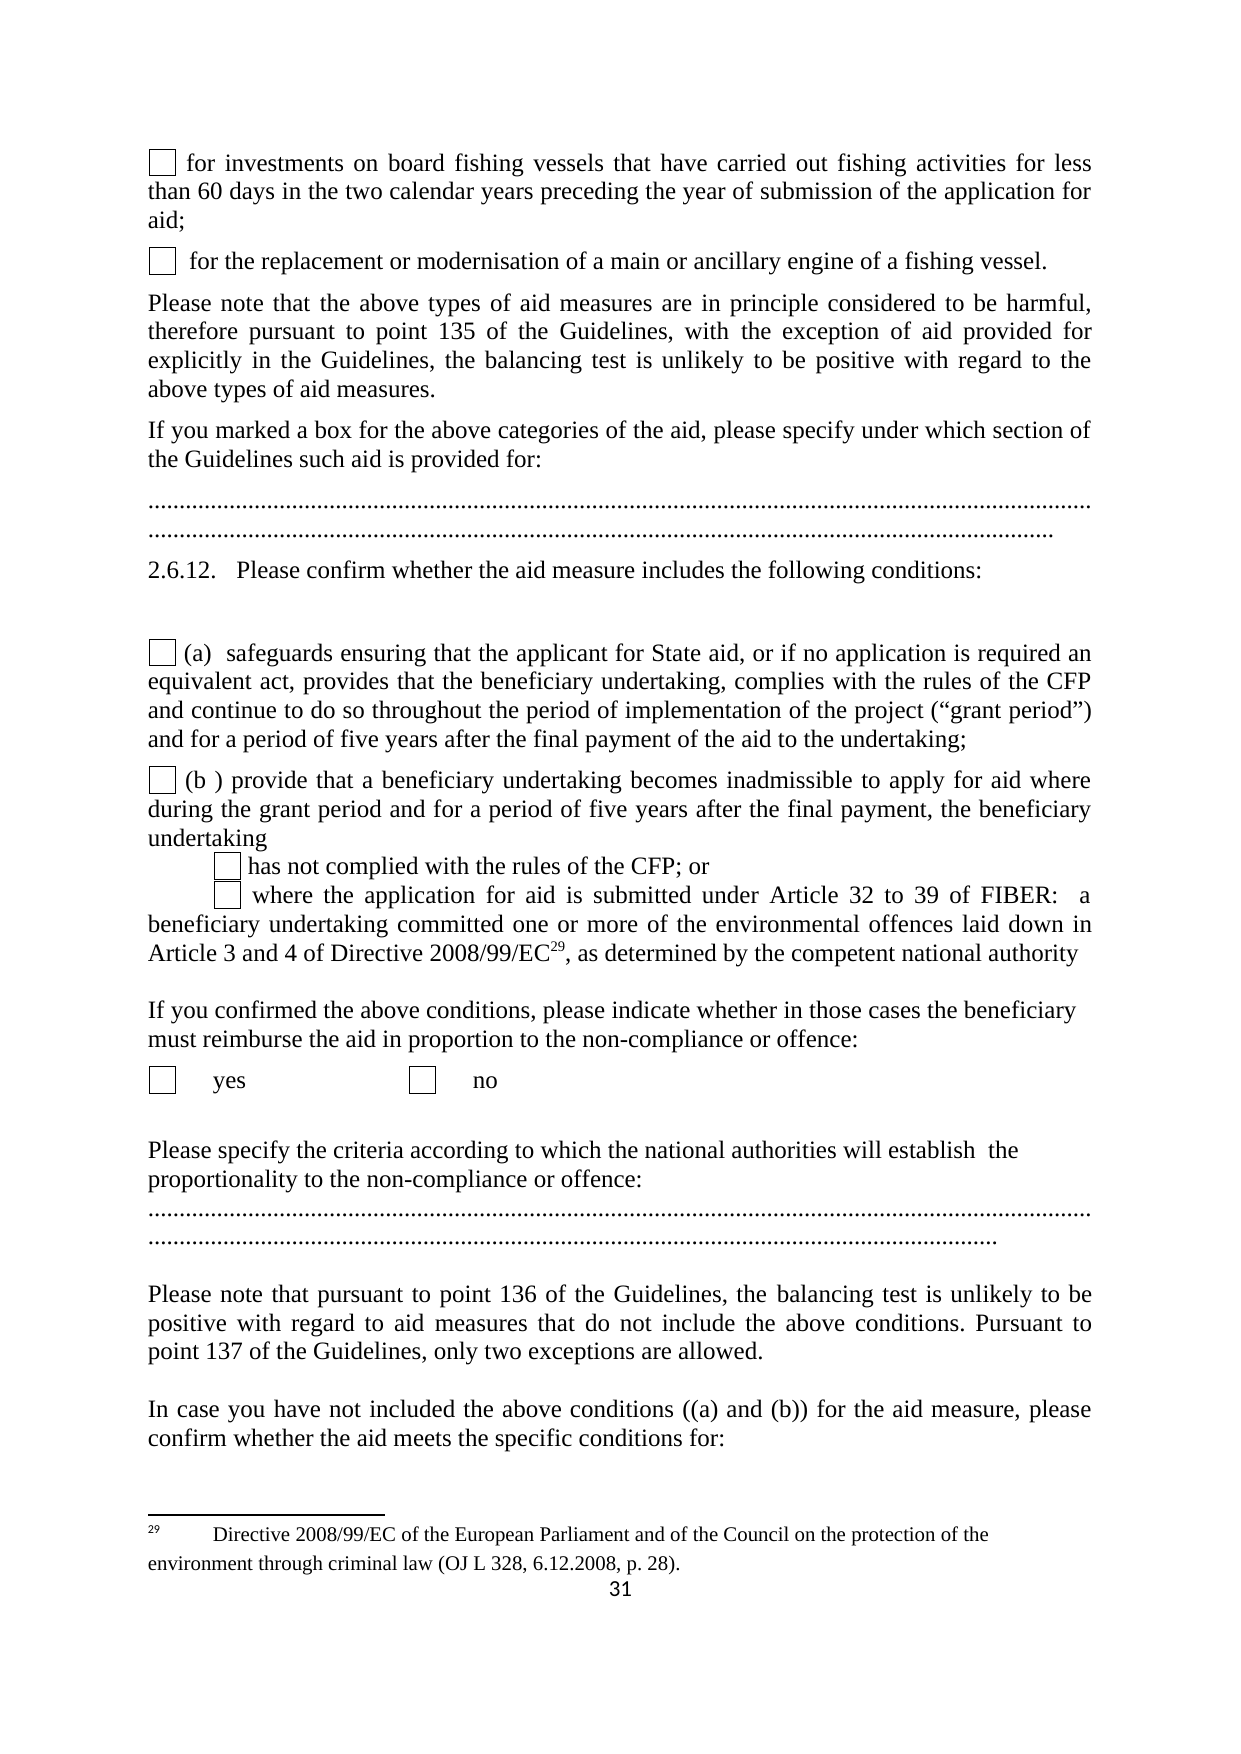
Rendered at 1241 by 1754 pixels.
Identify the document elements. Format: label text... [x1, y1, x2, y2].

text If you marked a box for the above categories of the aid, please specify under which section of the Guidelines such aid is provided for: [148, 415, 1093, 473]
text In case you have not included the above conditions ((a) and (b)) for the aid measure, please confirm whether the aid meets the specific conditions for: [148, 1394, 1093, 1451]
text has not complied with the rules of the CFP; or [148, 851, 1093, 880]
list Please confirm whether the aid measure includes the following conditions: [148, 555, 1093, 584]
text (a) safeguards ensuring that the applicant for State aid, or if no application is required an equivalent act, provides that the beneficiary undertaking, complies with the rules of the CFP and continue to do so throughout the period of implementation of the project (“grant period”) and for a period of five years after the final payment of the aid to the undertaking; [148, 638, 1093, 753]
text ............................................................................................................................................................................................................................................................................................... [148, 1193, 1093, 1250]
text Please note that the above types of aid measures are in principle considered to be harmful, therefore pursuant to point 135 of the Guidelines, with the exception of aid provided for explicitly in the Guidelines, the balancing test is unlikely to be positive with regard to the above types of aid measures. [148, 288, 1093, 403]
text (b ) provide that a beneficiary undertaking becomes inadmissible to apply for aid where during the grant period and for a period of five years after the final payment, the beneficiary undertaking [148, 765, 1093, 851]
text for investments on board fishing vessels that have carried out fishing activities for less than 60 days in the two calendar years preceding the year of submission of the application for aid; [148, 148, 1093, 234]
text yes no [148, 1065, 1093, 1094]
text for the replacement or modernisation of a main or ancillary engine of a fishing vessel. [148, 246, 1093, 275]
text ........................................................................................................................................................................................................................................................................................................ [148, 485, 1093, 543]
text If you confirmed the above conditions, please indicate whether in those cases the beneficiary must reimburse the aid in proportion to the non-compliance or offence: [148, 995, 1093, 1053]
text where the application for aid is submitted under Article 32 to 39 of FIBER: a beneficiary undertaking committed one or more of the environmental offences laid down in Article 3 and 4 of Directive 2008/99/EC, as determined by the competent national authority [148, 880, 1093, 966]
text Please note that pursuant to point 136 of the Guidelines, the balancing test is unlikely to be positive with regard to aid measures that do not include the above conditions. Pursuant to point 137 of the Guidelines, only two exceptions are allowed. [148, 1279, 1093, 1365]
text Please specify the criteria according to which the national authorities will establish the proportionality to the non-compliance or offence: [148, 1135, 1093, 1193]
